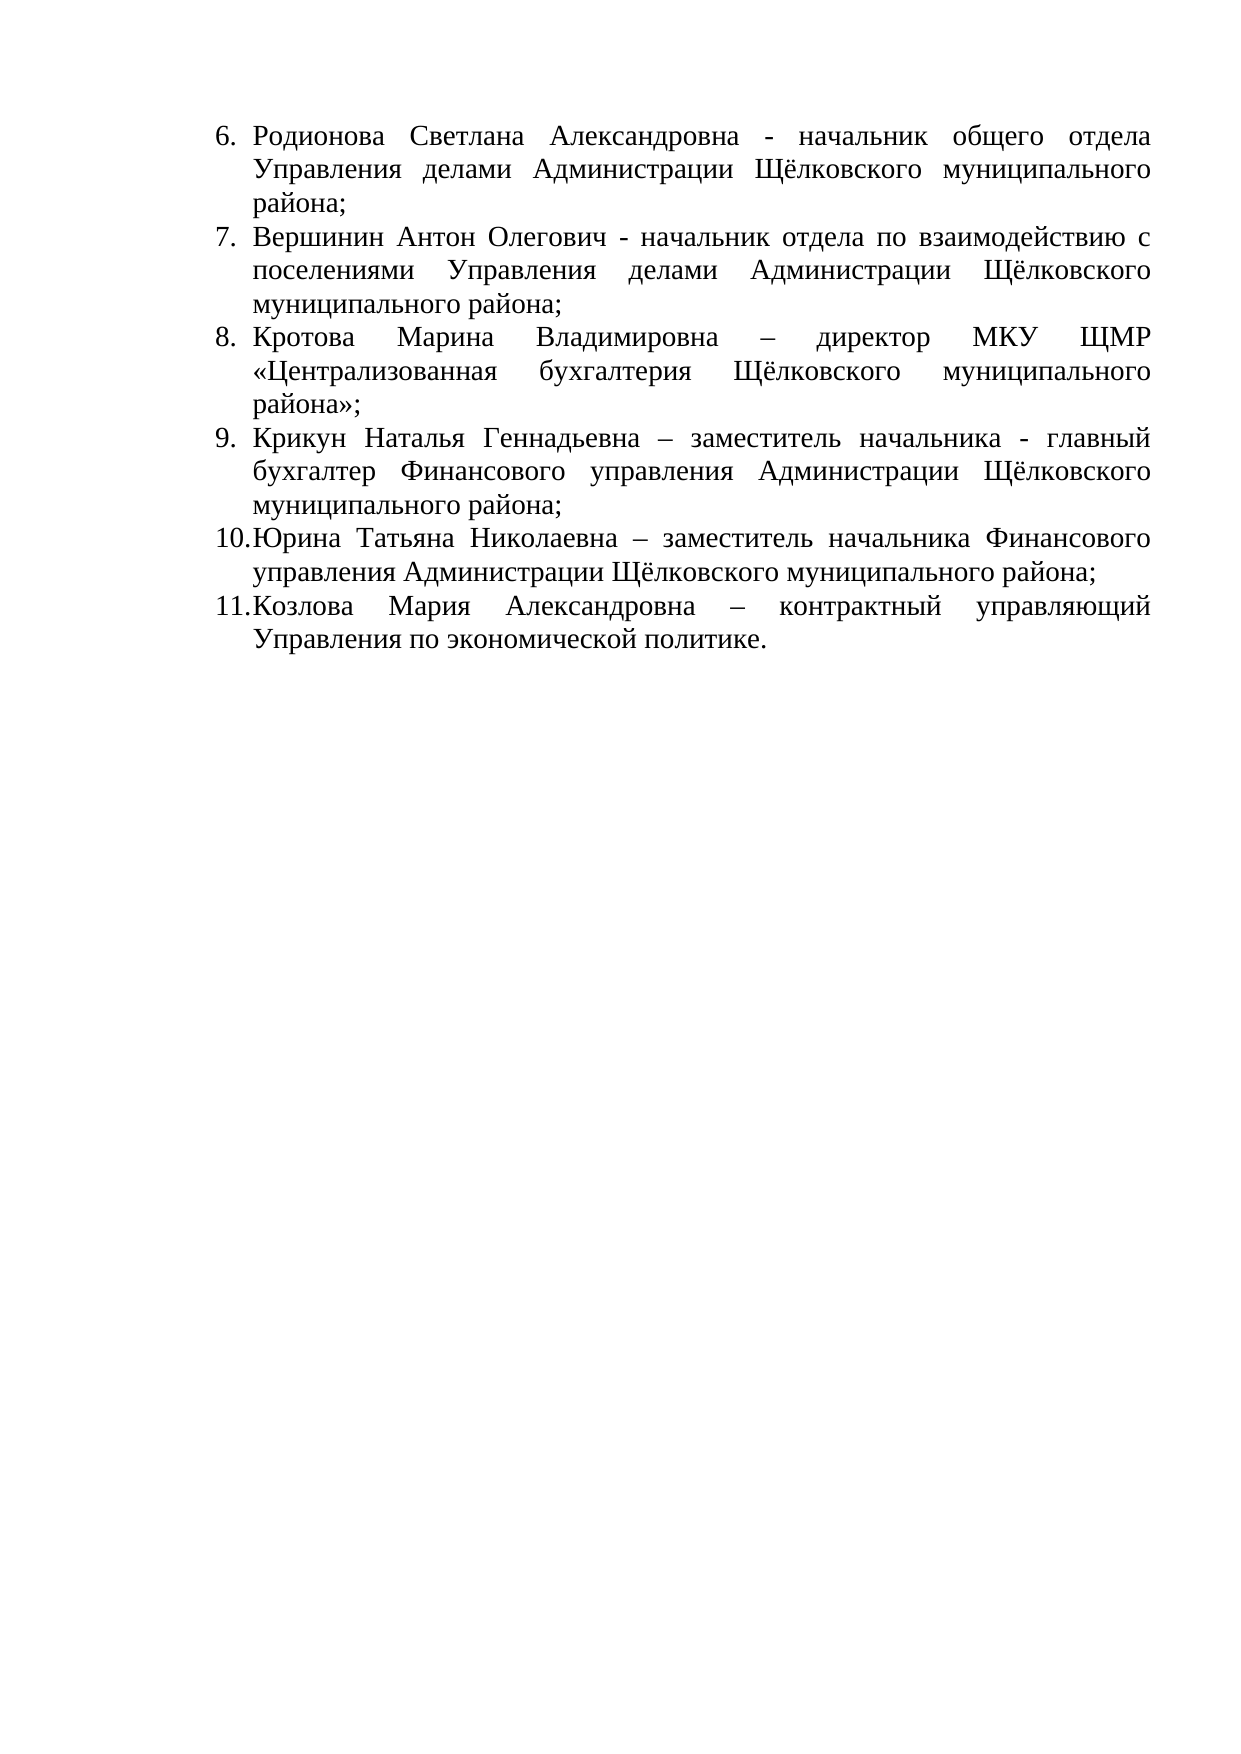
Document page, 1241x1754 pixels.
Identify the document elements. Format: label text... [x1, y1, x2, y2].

list Козлова Мария Александровна – контрактный управляющий Управления по экономической политике. [215, 588, 1152, 655]
list Юрина Татьяна Николаевна – заместитель начальника Финансового управления Администрации Щёлковского муниципального района; [215, 521, 1152, 588]
list Кротова Марина Владимировна – директор МКУ ЩМР «Централизованная бухгалтерия Щёлковского муниципального района»; [215, 319, 1152, 420]
list Крикун Наталья Геннадьевна – заместитель начальника - главный бухгалтер Финансового управления Администрации Щёлковского муниципального района; [215, 420, 1152, 521]
list Вершинин Антон Олегович - начальник отдела по взаимодействию с поселениями Управления делами Администрации Щёлковского муниципального района; [215, 219, 1152, 319]
list Родионова Светлана Александровна - начальник общего отдела Управления делами Администрации Щёлковского муниципального района; [215, 118, 1152, 219]
